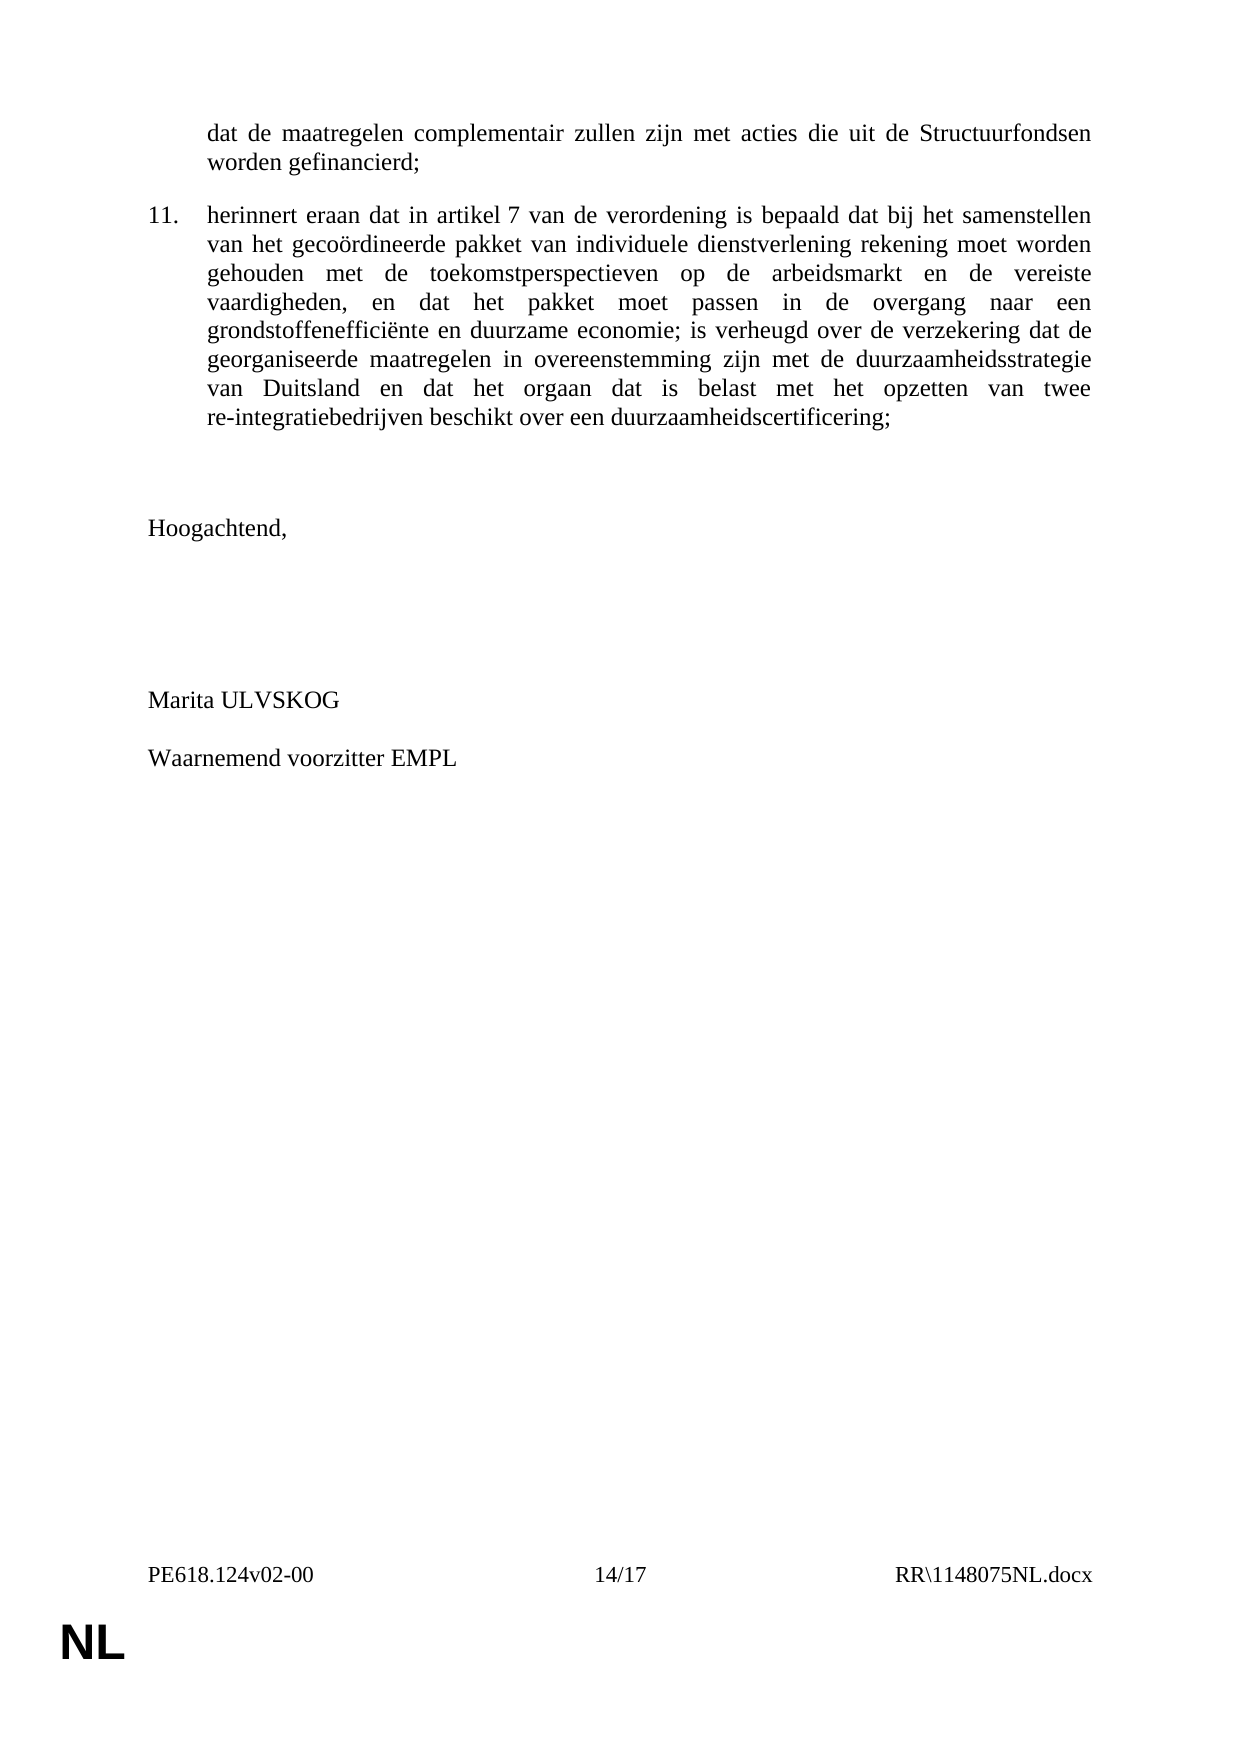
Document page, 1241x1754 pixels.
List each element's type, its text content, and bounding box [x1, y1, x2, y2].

text Hoogachtend, [148, 513, 1092, 599]
text Marita ULVSKOG [148, 686, 1092, 714]
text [148, 118, 1092, 176]
text Waarnemend voorzitter EMPL [148, 743, 1092, 772]
text 11. herinnert eraan dat in artikel 7 van de verordening is bepaald dat bij het samenstellen van het gecoördineerde pakket van individuele dienstverlening rekening moet worden gehouden met de toekomstperspectieven op de arbeidsmarkt en de vereiste vaardigheden, en dat het pakket moet passen in de overgang naar een grondstoffenefficiënte en duurzame economie; is verheugd over de verzekering dat de georganiseerde maatregelen in overeenstemming zijn met de duurzaamheidsstrategie van Duitsland en dat het orgaan dat is belast met het opzetten van twee re-integratiebedrijven beschikt over een duurzaamheidscertificering; [148, 201, 1092, 431]
